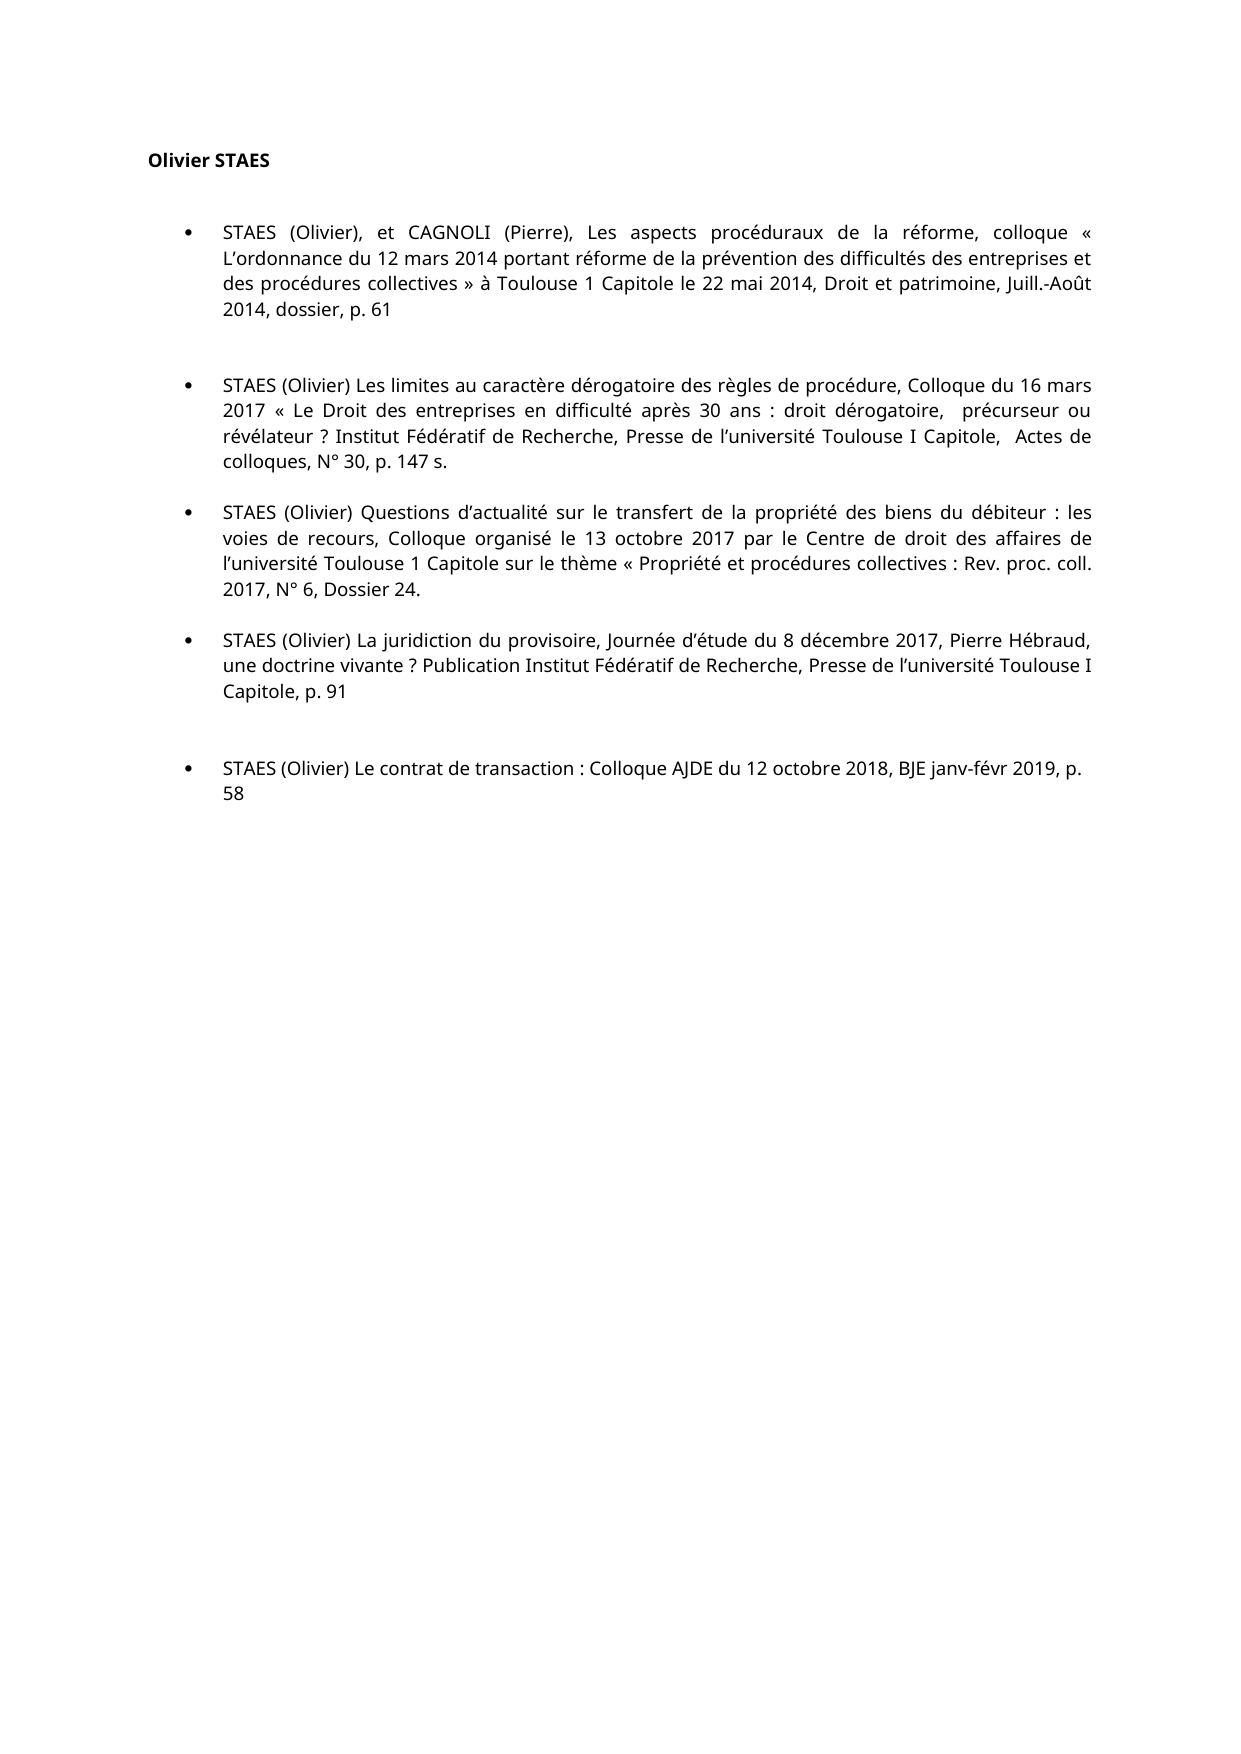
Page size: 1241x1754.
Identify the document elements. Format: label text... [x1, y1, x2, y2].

list STAES (Olivier) La juridiction du provisoire, Journée d’étude du 8 décembre 2017, Pierre Hébraud, une doctrine vivante ? Publication Institut Fédératif de Recherche, Presse de l’université Toulouse I Capitole, p. 91 [185, 627, 1093, 704]
list STAES (Olivier), et CAGNOLI (Pierre), Les aspects procéduraux de la réforme, colloque « L’ordonnance du 12 mars 2014 portant réforme de la prévention des difficultés des entreprises et des procédures collectives » à Toulouse 1 Capitole le 22 mai 2014, Droit et patrimoine, Juill.-Août 2014, dossier, p. 61 [185, 219, 1093, 322]
list STAES (Olivier) Questions d’actualité sur le transfert de la propriété des biens du débiteur : les voies de recours, Colloque organisé le 13 octobre 2017 par le Centre de droit des affaires de l’université Toulouse 1 Capitole sur le thème « Propriété et procédures collectives : Rev. proc. coll. 2017, N° 6, Dossier 24. [185, 500, 1093, 602]
list STAES (Olivier) Le contrat de transaction : Colloque AJDE du 12 octobre 2018, BJE janv-févr 2019, p. 58 [185, 755, 1093, 806]
list STAES (Olivier) Les limites au caractère dérogatoire des règles de procédure, Colloque du 16 mars 2017 « Le Droit des entreprises en difficulté après 30 ans : droit dérogatoire, précurseur ou révélateur ? Institut Fédératif de Recherche, Presse de l’université Toulouse I Capitole, Actes de colloques, N° 30, p. 147 s. [185, 372, 1093, 474]
text Olivier STAES [148, 148, 1093, 173]
